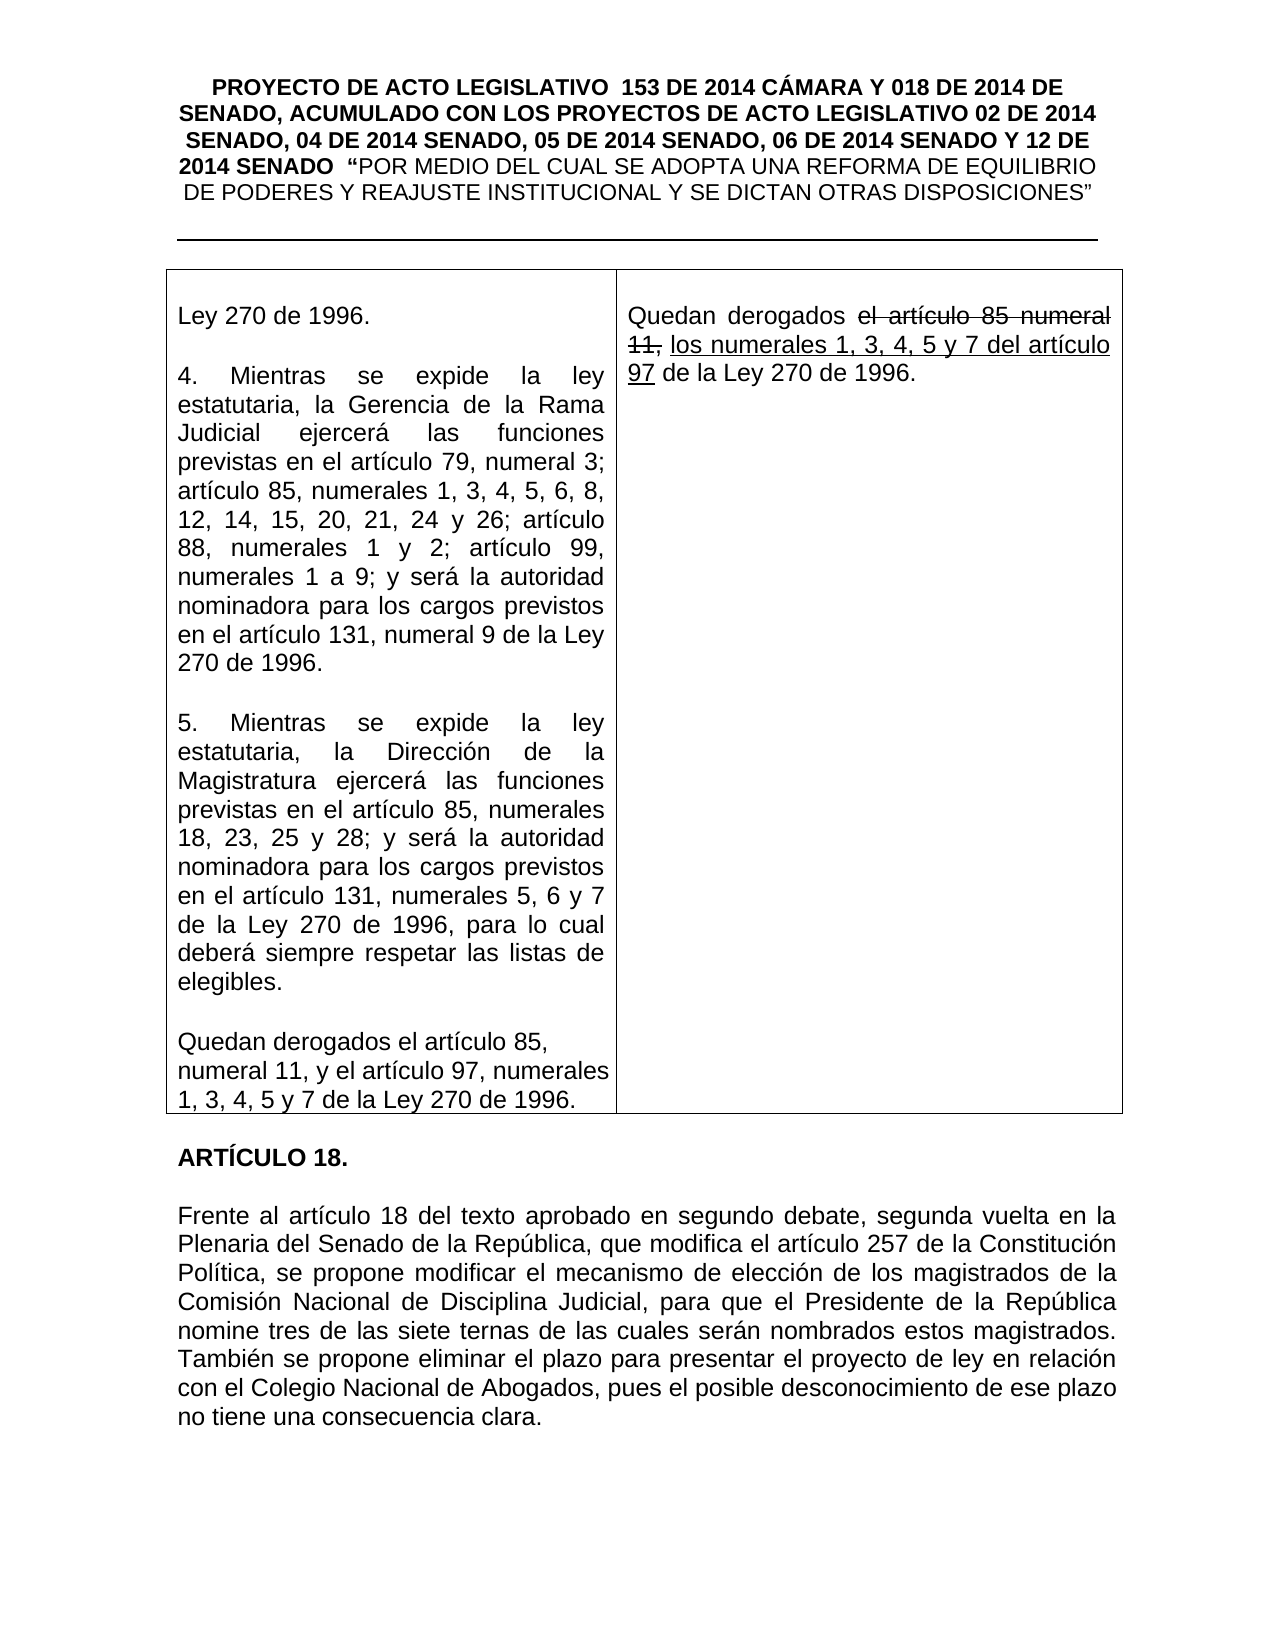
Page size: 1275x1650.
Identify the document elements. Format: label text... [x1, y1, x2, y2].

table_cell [167, 270, 616, 1113]
text ARTÍCULO 18. [177, 1143, 1118, 1172]
text Frente al artículo 18 del texto aprobado en segundo debate, segunda vuelta en la Plenaria del Senado de la República, que modifica el artículo 257 de la Constitución Política, se propone modificar el mecanismo de elección de los magistrados de la Comisión Nacional de Disciplina Judicial, para que el Presidente de la República nomine tres de las siete ternas de las cuales serán nombrados estos magistrados. También se propone eliminar el plazo para presentar el proyecto de ley en relación con el Colegio Nacional de Abogados, pues el posible desconocimiento de ese plazo no tiene una consecuencia clara. [177, 1201, 1118, 1431]
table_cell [617, 270, 1122, 1113]
